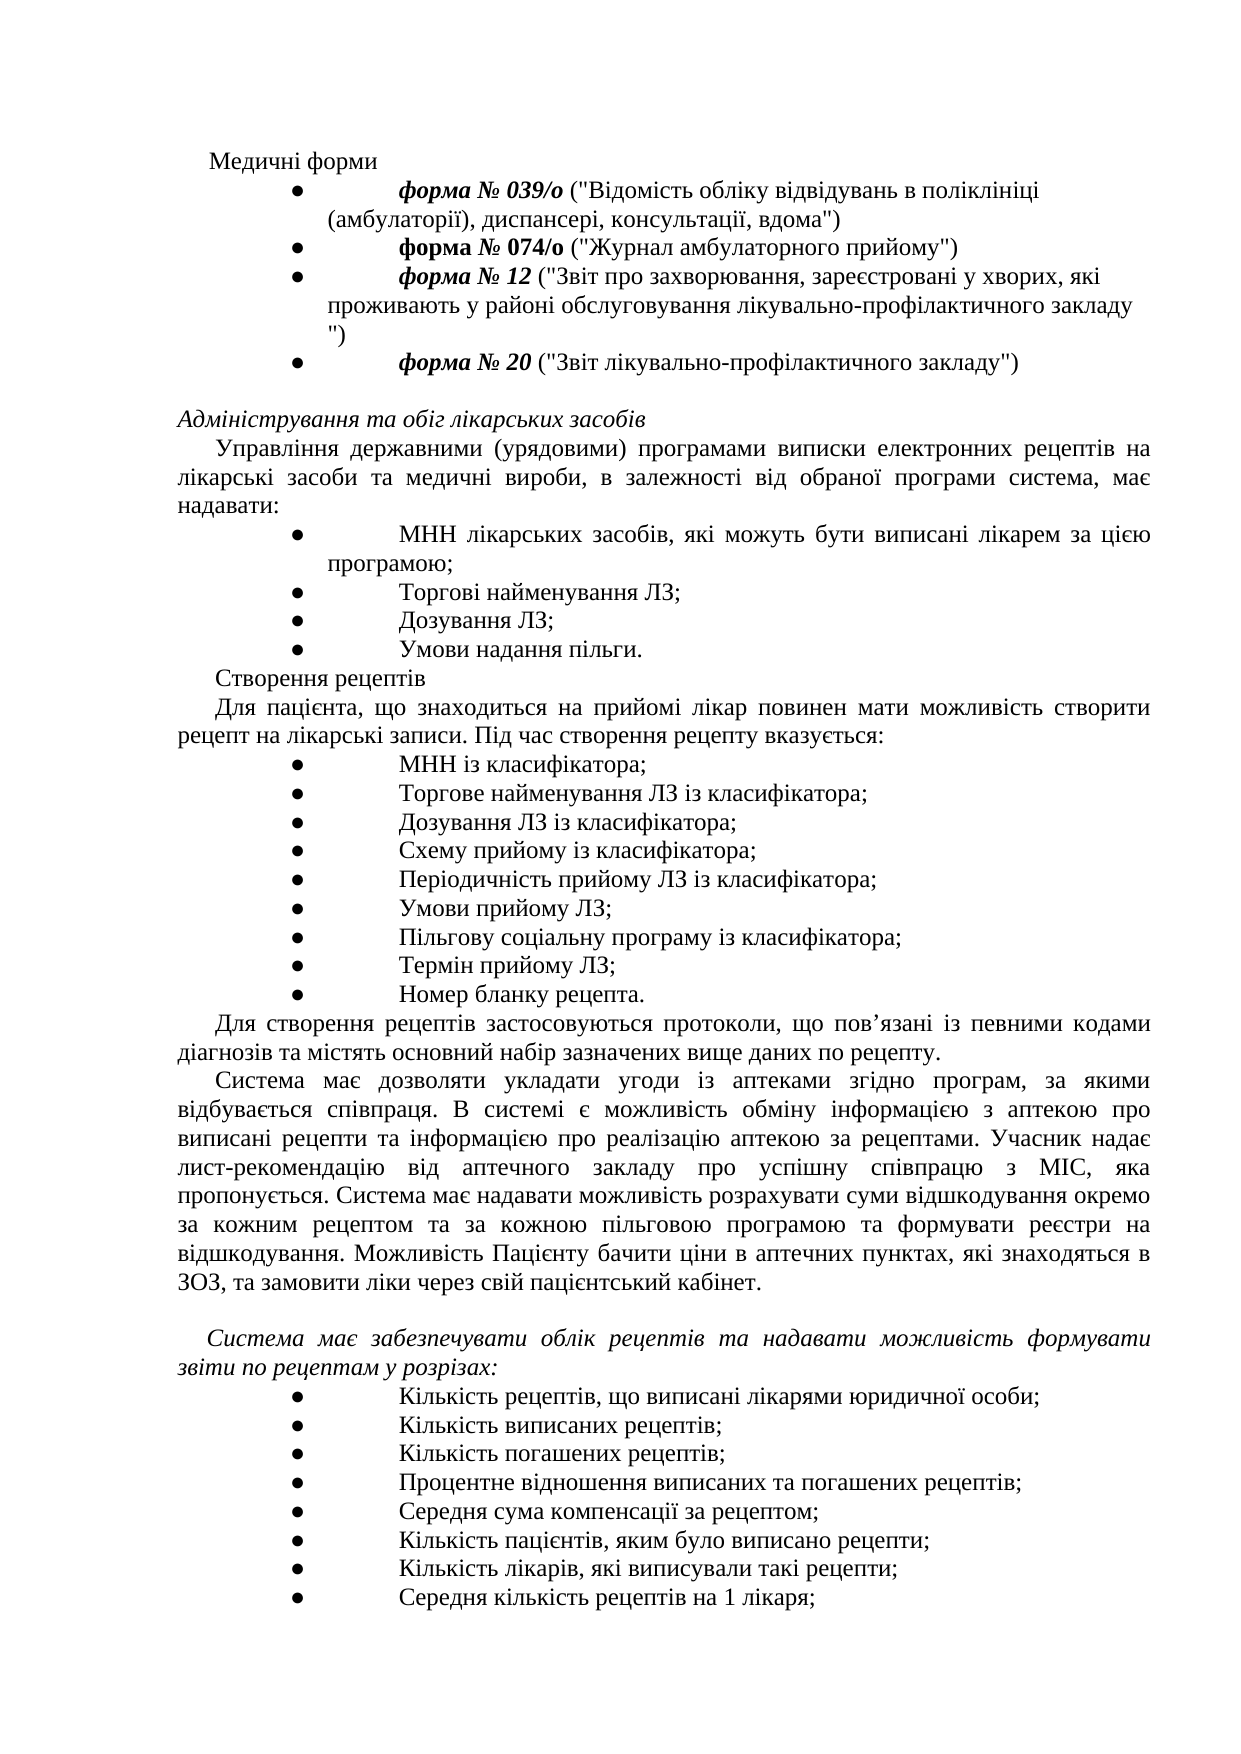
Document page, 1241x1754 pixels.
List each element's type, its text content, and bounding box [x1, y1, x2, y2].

text ● Кількість лікарів, які виписували такі рецепти; [290, 1553, 1152, 1582]
text ● Процентне відношення виписаних та погашених рецептів; [290, 1467, 1152, 1496]
text Для пацієнта, що знаходиться на прийомі лікар повинен мати можливість створити рецепт на лікарські записи. Під час створення рецепту вказується: [177, 692, 1152, 749]
text Адміністрування та обіг лікарських засобів [177, 404, 1152, 433]
text ● Кількість пацієнтів, яким було виписано рецепти; [290, 1525, 1152, 1553]
text ● Кількість рецептів, що виписані лікарями юридичної особи; [290, 1381, 1152, 1410]
text ● Номер бланку рецепта. [290, 979, 1152, 1008]
text ● форма № 12 ("Звіт про захворювання, зареєстровані у хворих, які проживають у районі обслуговування лікувально­-профілактичного закладу ") [290, 261, 1152, 347]
text Створення рецептів [177, 663, 1152, 692]
text ● форма № 20 ("Звіт лікувально-профілактичного закладу") [290, 347, 1152, 376]
text ● Дозування ЛЗ із класифікатора; [290, 807, 1152, 835]
text ● Кількість погашених рецептів; [290, 1438, 1152, 1467]
text ● Схему прийому із класифікатора; [290, 835, 1152, 864]
text ● МНН із класифікатора; [290, 749, 1152, 778]
text ● Умови надання пільги. [290, 634, 1152, 663]
text Система має забезпечувати облік рецептів та надавати можливість формувати звіти по рецептам у розрізах: [177, 1323, 1152, 1381]
text ● форма № 074/о ("Журнал амбулаторного прийому") [290, 232, 1152, 261]
text ● Дозування ЛЗ; [290, 605, 1152, 634]
text Система має дозволяти укладати угоди із аптеками згідно програм, за якими відбувається співпраця. В системі є можливість обміну інформацією з аптекою про виписані рецепти та інформацією про реалізацію аптекою за рецептами. Учасник надає лист-рекомендацію від аптечного закладу про успішну співпрацю з МІС, яка пропонується. Система має надавати можливість розрахувати суми відшкодування окремо за кожним рецептом та за кожною пільговою програмою та формувати реєстри на відшкодування. Можливість Пацієнту бачити ціни в аптечних пунктах, які знаходяться в ЗОЗ, та замовити ліки через свій пацієнтський кабінет. [177, 1065, 1152, 1295]
text Для створення рецептів застосовуються протоколи, що пов’язані із певними кодами діагнозів та містять основний набір зазначених вище даних по рецепту. [177, 1008, 1152, 1065]
text ● Торгове найменування ЛЗ із класифікатора; [290, 778, 1152, 807]
text ● Умови прийому ЛЗ; [290, 893, 1152, 922]
text Управління державними (урядовими) програмами виписки електронних рецептів на лікарські засоби та медичні вироби, в залежності від обраної програми система, має надавати: [177, 433, 1152, 519]
text Медичні форми [208, 146, 1152, 175]
text ● Термін прийому ЛЗ; [290, 950, 1152, 979]
text ● МНН лікарських засобів, які можуть бути виписані лікарем за цією програмою; [290, 519, 1152, 577]
text ● Пільгову соціальну програму із класифікатора; [290, 922, 1152, 950]
text ● Середня сума компенсації за рецептом; [290, 1496, 1152, 1525]
text ● Середня кількість рецептів на 1 лікаря; [290, 1582, 1152, 1611]
text ● Періодичність прийому ЛЗ із класифікатора; [290, 864, 1152, 893]
text ● форма № 039/о ("Відомість обліку відвідувань в поліклініці (амбулаторії), диспансері, консультації, вдома") [290, 175, 1152, 232]
text ● Торгові найменування ЛЗ; [290, 577, 1152, 605]
text ● Кількість виписаних рецептів; [290, 1410, 1152, 1438]
